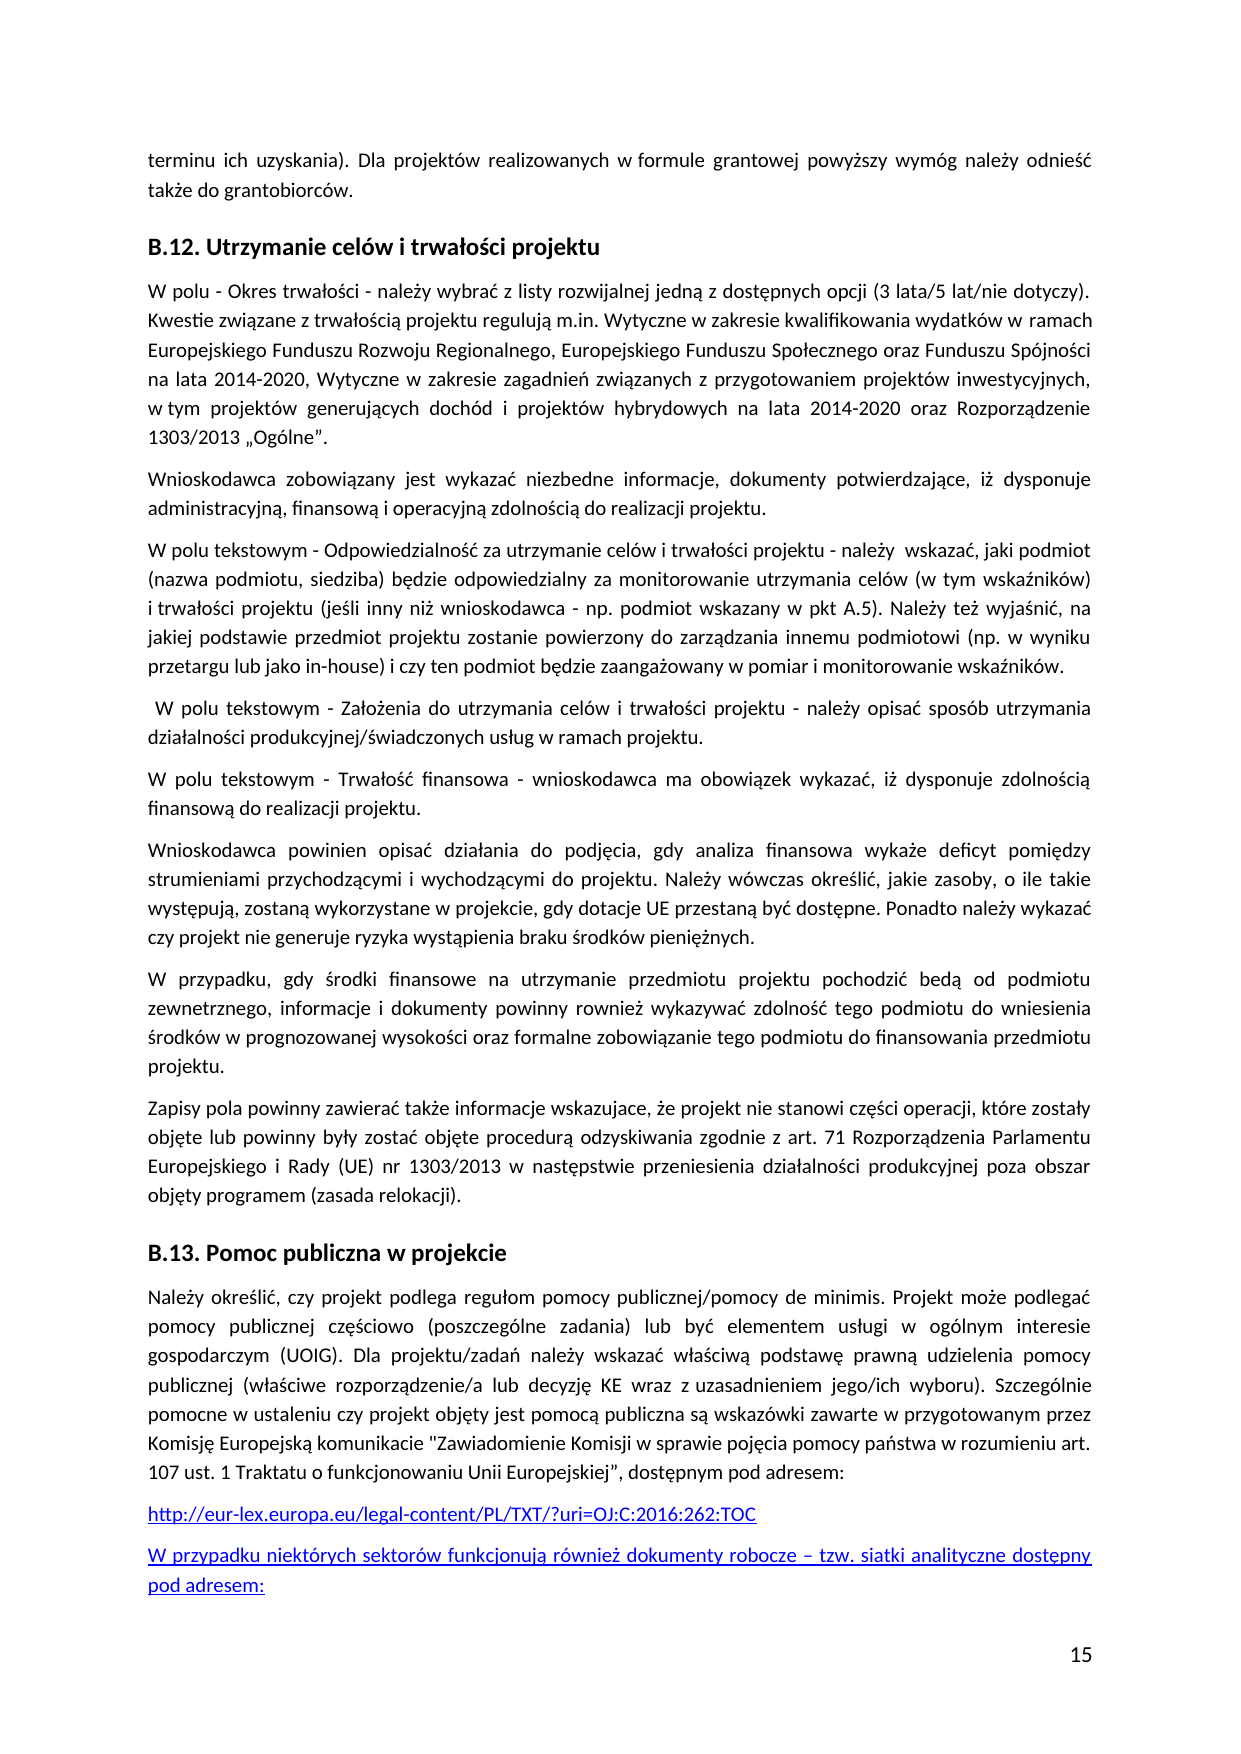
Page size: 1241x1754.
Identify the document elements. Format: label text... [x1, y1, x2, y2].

list Wnioskodawca zobowiązany jest wykazać niezbedne informacje, dokumenty potwierdzające, iż dysponuje administracyjną, finansową i operacyjną zdolnością do realizacji projektu. [148, 466, 1092, 521]
list W przypadku niektórych sektorów funkcjonują również dokumenty robocze – tzw. siatki analityczne dostępny pod adresem: [148, 1566, 1092, 1597]
list W polu tekstowym - Założenia do utrzymania celów i trwałości projektu - należy opisać sposób utrzymania działalności produkcyjnej/świadczonych usług w ramach projektu. [148, 695, 1092, 750]
list http://eur-lex.europa.eu/legal-content/PL/TXT/?uri=OJ:C:2016:262:TOC [148, 1501, 1092, 1526]
list W przypadku, gdy środki finansowe na utrzymanie przedmiotu projektu pochodzić bedą od podmiotu zewnetrznego, informacje i dokumenty powinny rownież wykazywać zdolność tego podmiotu do wniesienia środków w prognozowanej wysokości oraz formalne zobowiązanie tego podmiotu do finansowania przedmiotu projektu. [148, 966, 1092, 1079]
list Zapisy pola powinny zawierać także informacje wskazujace, że projekt nie stanowi części operacji, które zostały objęte lub powinny były zostać objęte procedurą odzyskiwania zgodnie z art. 71 Rozporządzenia Parlamentu Europejskiego i Rady (UE) nr 1303/2013 w następstwie przeniesienia działalności produkcyjnej poza obszar objęty programem (zasada relokacji). [148, 1095, 1092, 1208]
list W przypadku niektórych sektorów funkcjonują również dokumenty robocze – tzw. siatki analityczne dostępny pod adresem: [148, 1543, 1092, 1564]
text B.12. Utrzymanie celów i trwałości projektu [148, 231, 1092, 262]
list Wnioskodawca powinien opisać działania do podjęcia, gdy analiza finansowa wykaże deficyt pomiędzy strumieniami przychodzącymi i wychodzącymi do projektu. Należy wówczas określić, jakie zasoby, o ile takie występują, zostaną wykorzystane w projekcie, gdy dotacje UE przestaną być dostępne. Ponadto należy wykazać czy projekt nie generuje ryzyka wystąpienia braku środków pieniężnych. [148, 837, 1092, 950]
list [148, 148, 1092, 202]
list W polu tekstowym - Odpowiedzialność za utrzymanie celów i trwałości projektu - należy wskazać, jaki podmiot (nazwa podmiotu, siedziba) będzie odpowiedzialny za monitorowanie utrzymania celów (w tym wskaźników) i trwałości projektu (jeśli inny niż wnioskodawca - np. podmiot wskazany w pkt A.5). Należy też wyjaśnić, na jakiej podstawie przedmiot projektu zostanie powierzony do zarządzania innemu podmiotowi (np. w wyniku przetargu lub jako in-house) i czy ten podmiot będzie zaangażowany w pomiar i monitorowanie wskaźników. [148, 537, 1092, 679]
text B.13. Pomoc publiczna w projekcie [148, 1237, 1092, 1267]
list Należy określić, czy projekt podlega regułom pomocy publicznej/pomocy de minimis. Projekt może podlegać pomocy publicznej częściowo (poszczególne zadania) lub być elementem usługi w ogólnym interesie gospodarczym (UOIG). Dla projektu/zadań należy wskazać właściwą podstawę prawną udzielenia pomocy publicznej (właściwe rozporządzenie/a lub decyzję KE wraz z uzasadnieniem jego/ich wyboru). Szczególnie pomocne w ustaleniu czy projekt objęty jest pomocą publiczna są wskazówki zawarte w przygotowanym przez Komisję Europejską komunikacie "Zawiadomienie Komisji w sprawie pojęcia pomocy państwa w rozumieniu art. 107 ust. 1 Traktatu o funkcjonowaniu Unii Europejskiej”, dostępnym pod adresem: [148, 1284, 1092, 1485]
list W polu tekstowym - Trwałość finansowa - wnioskodawca ma obowiązek wykazać, iż dysponuje zdolnością finansową do realizacji projektu. [148, 766, 1092, 821]
list W polu - Okres trwałości - należy wybrać z listy rozwijalnej jedną z dostępnych opcji (3 lata/5 lat/nie dotyczy). Kwestie związane z trwałością projektu regulują m.in. Wytyczne w zakresie kwalifikowania wydatków w ramach Europejskiego Funduszu Rozwoju Regionalnego, Europejskiego Funduszu Społecznego oraz Funduszu Spójności na lata 2014-2020, Wytyczne w zakresie zagadnień związanych z przygotowaniem projektów inwestycyjnych, w tym projektów generujących dochód i projektów hybrydowych na lata 2014-2020 oraz Rozporządzenie 1303/2013 „Ogólne”. [148, 278, 1092, 450]
